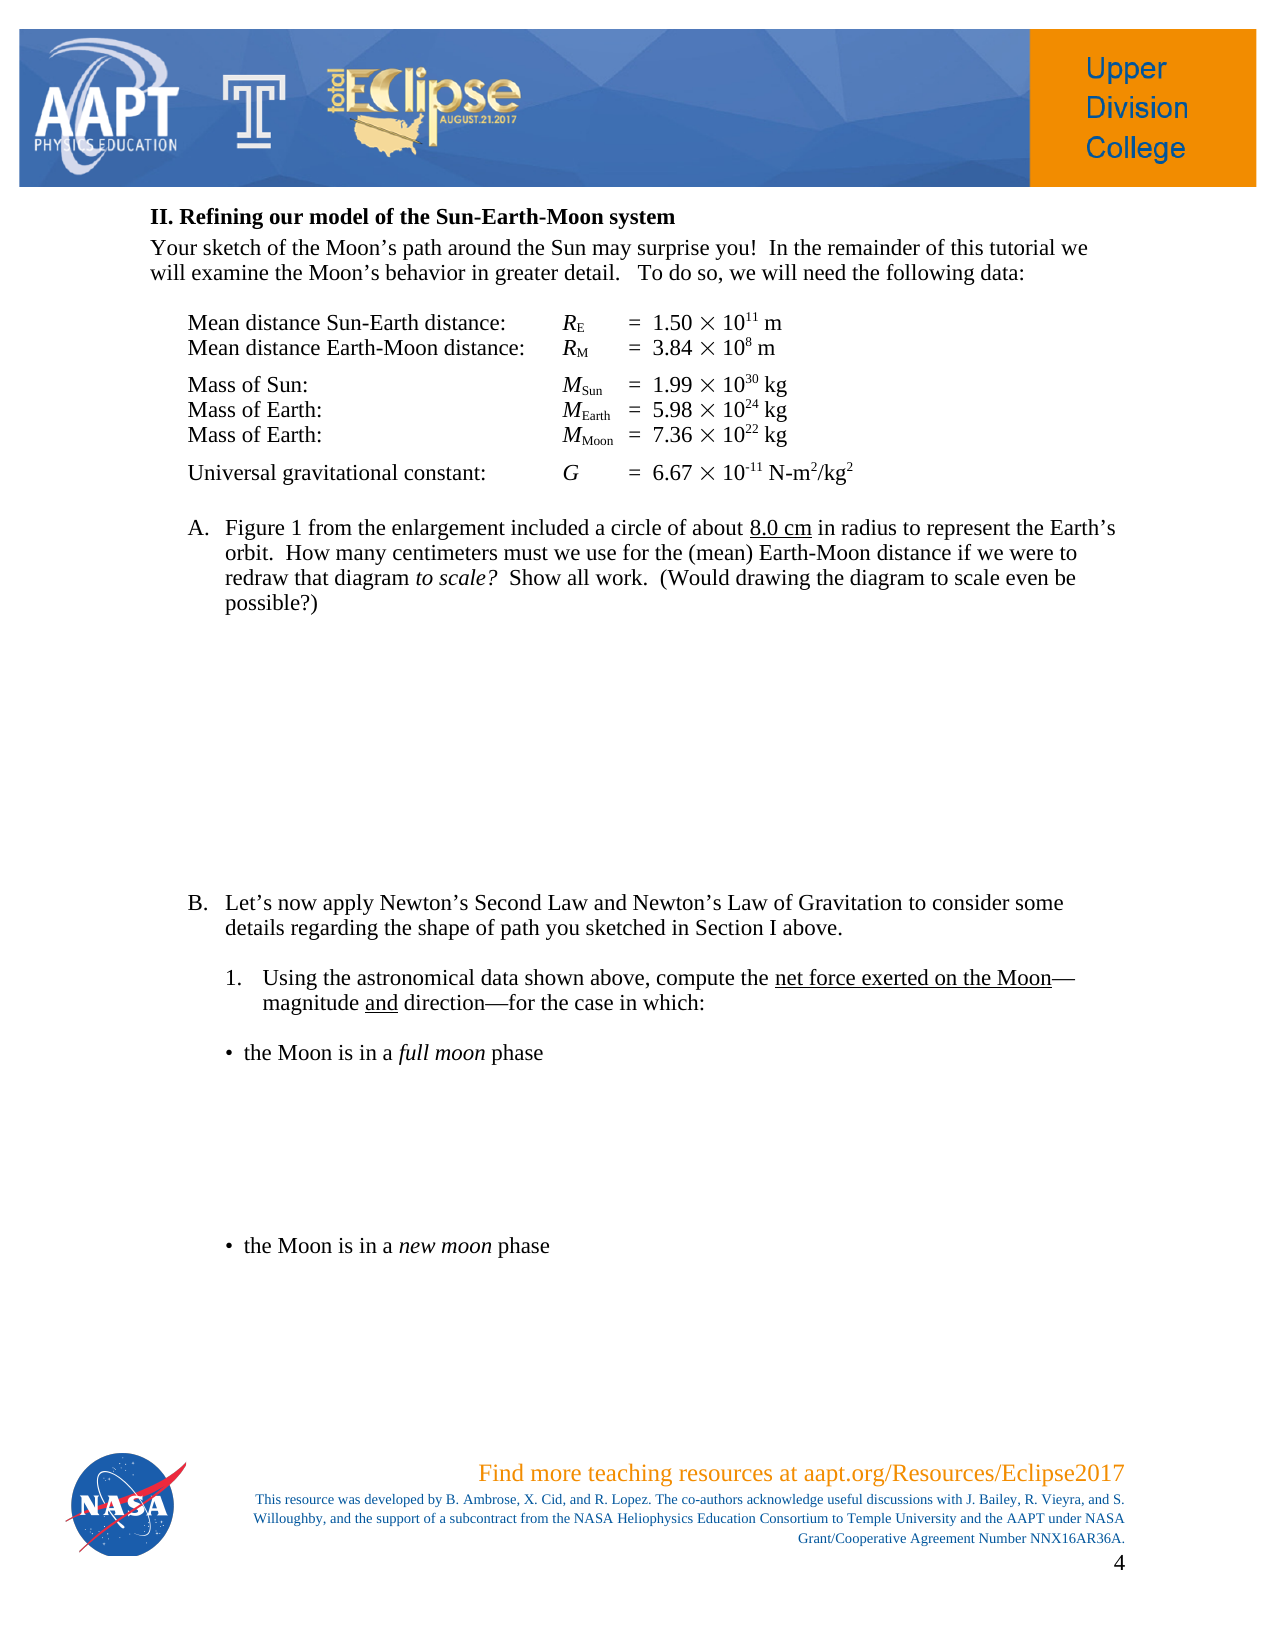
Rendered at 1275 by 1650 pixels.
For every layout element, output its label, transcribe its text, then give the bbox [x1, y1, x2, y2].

text • the Moon is in a full moon phase [225, 1041, 1125, 1066]
picture [64, 1452, 187, 1556]
text Universal gravitational constant: G = 6.67 10-11 N-m2/kg2 [187, 460, 1125, 485]
text Mean distance Earth-Moon distance: RM = 3.84 108 m [187, 335, 1125, 360]
subtitle II. Refining our model of the Sun-Earth-Moon system [150, 186, 1125, 229]
subtitle Using the astronomical data shown above, compute the net force exerted on the Moon—magnitude and direction—for the case in which: [225, 966, 1125, 1016]
text • the Moon is in a new moon phase [225, 1233, 1125, 1258]
text Mass of Earth: MMoon = 7.36 1022 kg [187, 423, 1125, 448]
subtitle Figure 1 from the enlargement included a circle of about 8.0 cm in radius to represent the Earth’s orbit. How many centimeters must we use for the (mean) Earth-Moon distance if we were to redraw that diagram to scale? Show all work. (Would drawing the diagram to scale even be possible?) [187, 516, 1125, 616]
picture [18, 29, 1256, 186]
text Mass of Sun: MSun = 1.99 1030 kg [187, 373, 1125, 398]
text Mass of Earth: MEarth = 5.98 1024 kg [187, 398, 1125, 423]
subtitle Let’s now apply Newton’s Second Law and Newton’s Law of Gravitation to consider some details regarding the shape of path you sketched in Section I above. [187, 891, 1125, 941]
text Mean distance Sun-Earth distance: RE = 1.50 1011 m [187, 310, 1125, 335]
text Your sketch of the Moon’s path around the Sun may surprise you! In the remainder of this tutorial we will examine the Moon’s behavior in greater detail. To do so, we will need the following data: [150, 235, 1125, 285]
